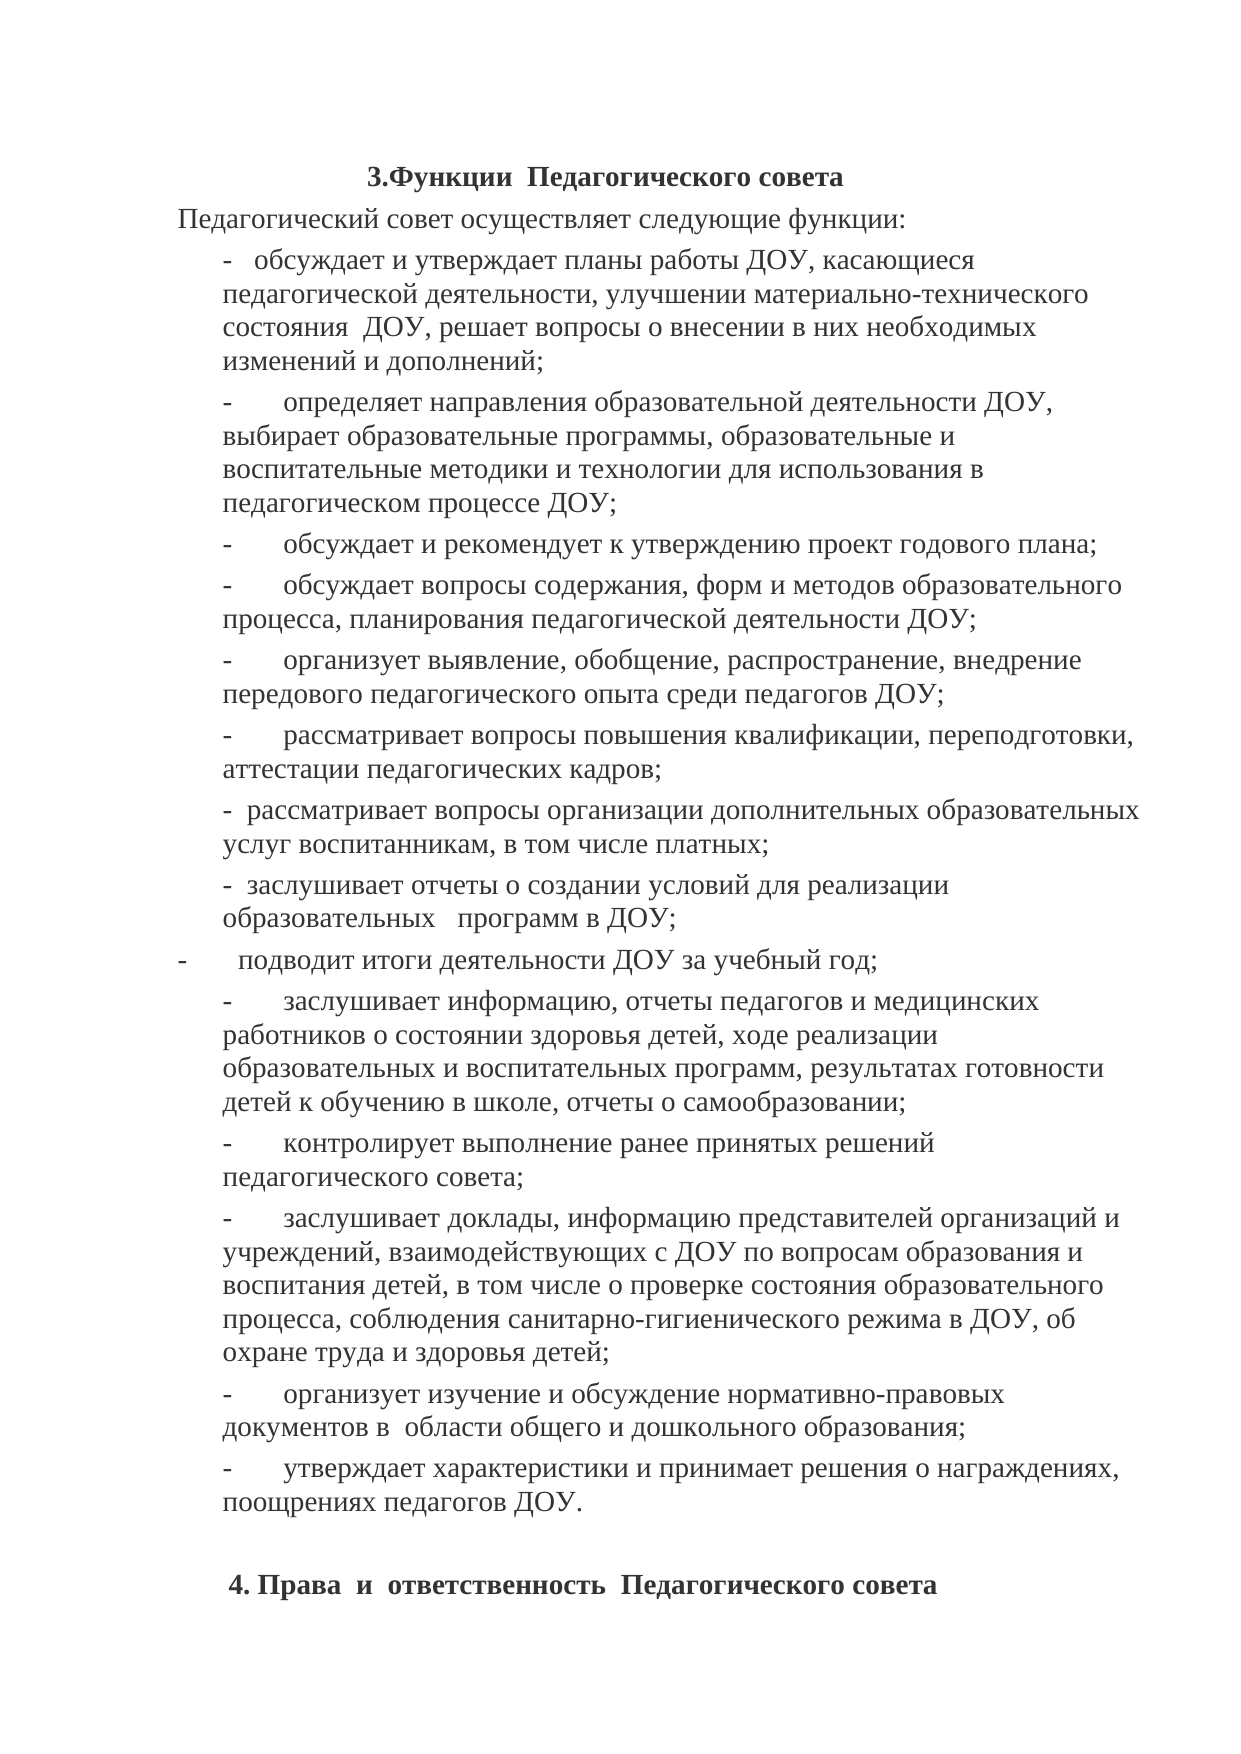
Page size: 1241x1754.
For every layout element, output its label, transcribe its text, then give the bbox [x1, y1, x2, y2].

text - рассматривает вопросы организации дополнительных образовательных услуг воспитанникам, в том числе платных; [222, 792, 1152, 859]
text - обсуждает и утверждает планы работы ДОУ, касающиеся педагогической деятельности, улучшении материально-технического состояния ДОУ, решает вопросы о внесении в них необходимых изменений и дополнений; [222, 242, 1152, 376]
text Педагогический совет осуществляет следующие функции: [177, 201, 1152, 234]
text - обсуждает и рекомендует к утверждению проект годового плана; [222, 526, 1152, 560]
text - организует выявление, обобщение, распространение, внедрение передового педагогического опыта среди педагогов ДОУ; [222, 642, 1152, 709]
text - рассматривает вопросы повышения квалификации, переподготовки, аттестации педагогических кадров; [222, 717, 1152, 784]
text - заслушивает информацию, отчеты педагогов и медицинских работников о состоянии здоровья детей, ходе реализации образовательных и воспитательных программ, результатах готовности детей к обучению в школе, отчеты о самообразовании; [222, 983, 1152, 1117]
text - обсуждает вопросы содержания, форм и методов образовательного процесса, планирования педагогической деятельности ДОУ; [222, 567, 1152, 634]
text - подводит итоги деятельности ДОУ за учебный год; [177, 942, 1152, 976]
text - определяет направления образовательной деятельности ДОУ, выбирает образовательные программы, образовательные и воспитательные методики и технологии для использования в педагогическом процессе ДОУ; [222, 384, 1152, 518]
text - заслушивает доклады, информацию представителей организаций и учреждений, взаимодействующих с ДОУ по вопросам образования и воспитания детей, в том числе о проверке состояния образовательного процесса, соблюдения санитарно-гигиенического режима в ДОУ, об охране труда и здоровья детей; [222, 1200, 1152, 1368]
text 3.Функции Педагогического совета [177, 159, 1152, 193]
text - утверждает характеристики и принимает решения о награждениях, поощрениях педагогов ДОУ. [222, 1451, 1152, 1518]
text - заслушивает отчеты о создании условий для реализации образовательных программ в ДОУ; [222, 867, 1152, 934]
text 4. Права и ответственность Педагогического совета [177, 1567, 1152, 1600]
text - контролирует выполнение ранее принятых решений педагогического совета; [222, 1125, 1152, 1192]
text - организует изучение и обсуждение нормативно-правовых документов в области общего и дошкольного образования; [222, 1376, 1152, 1443]
